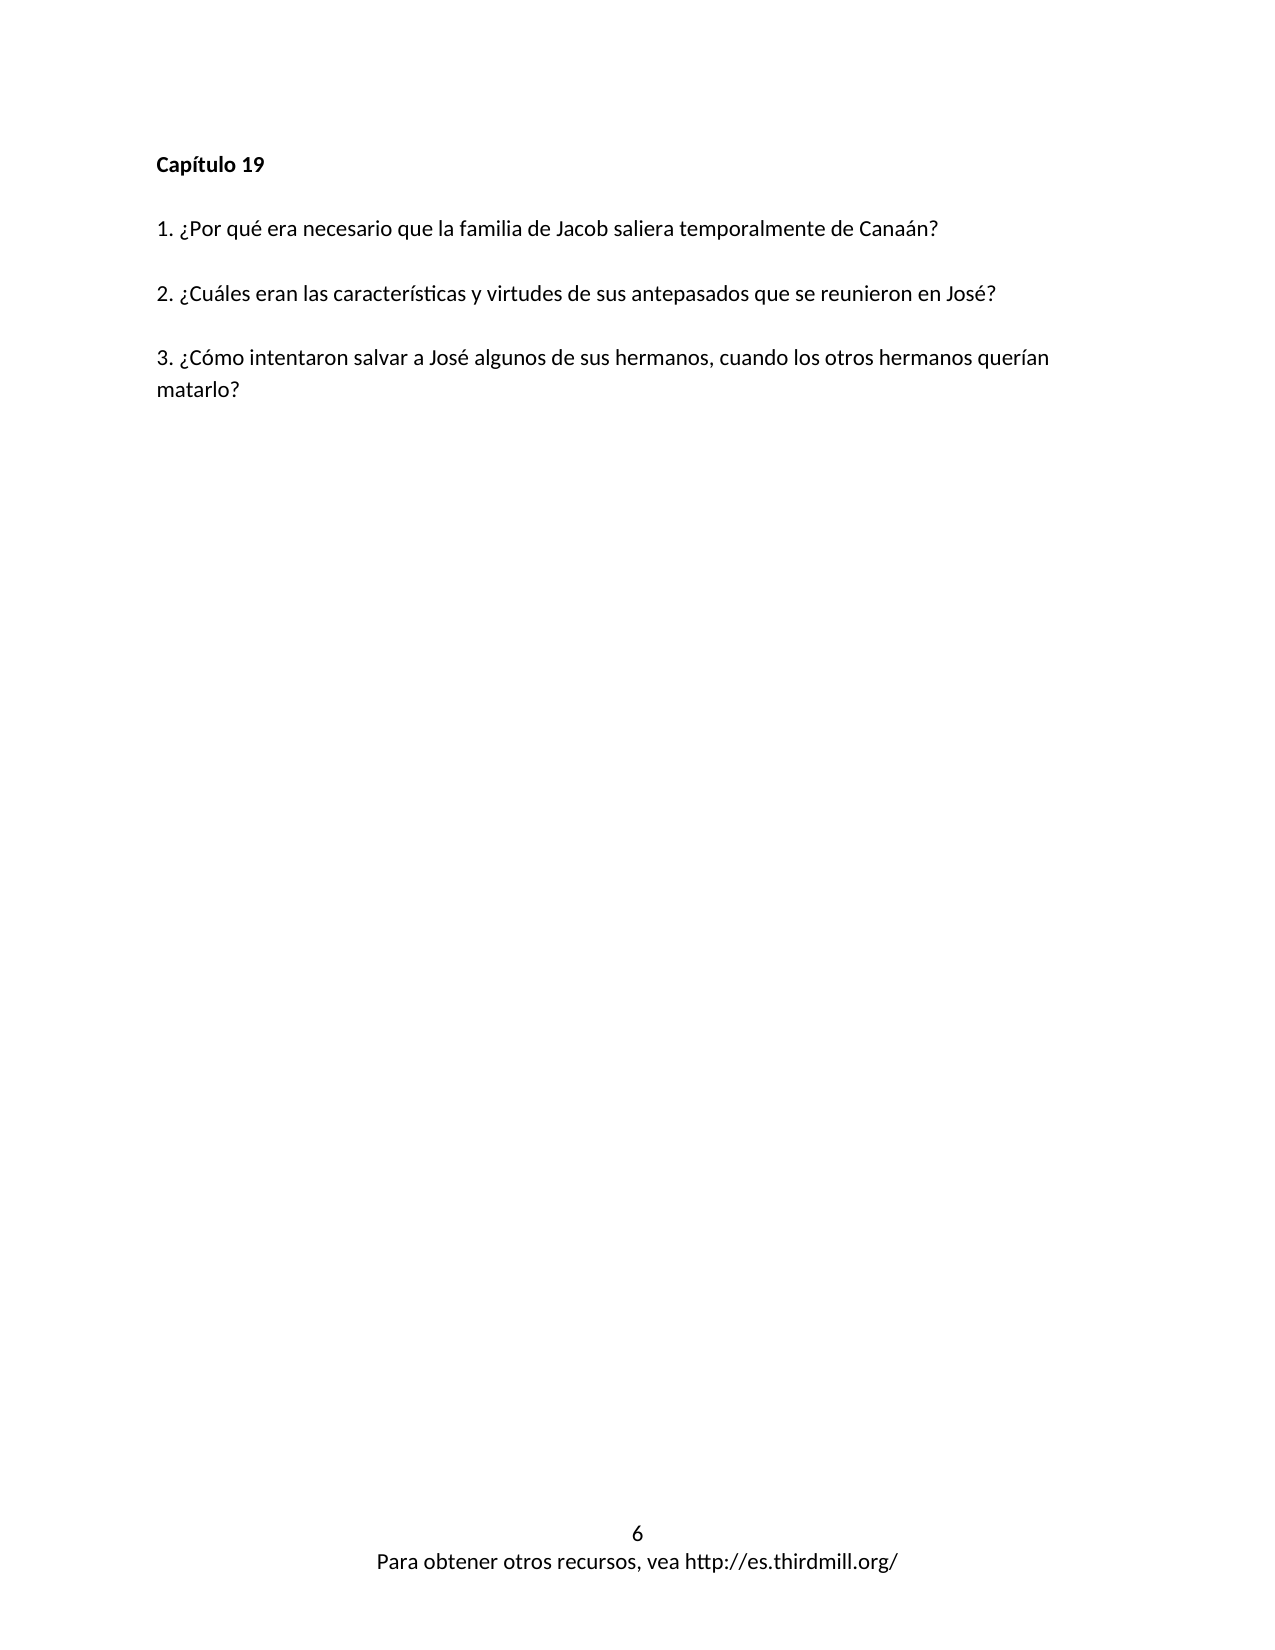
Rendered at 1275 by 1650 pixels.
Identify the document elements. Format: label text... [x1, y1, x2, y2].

text Capítulo 19 [156, 150, 1118, 178]
text 2. ¿Cuáles eran las características y virtudes de sus antepasados que se reunieron en José? [156, 279, 1118, 307]
text 1. ¿Por qué era necesario que la familia de Jacob saliera temporalmente de Canaán? [156, 214, 1118, 242]
text 3. ¿Cómo intentaron salvar a José algunos de sus hermanos, cuando los otros hermanos querían matarlo? [156, 343, 1118, 403]
